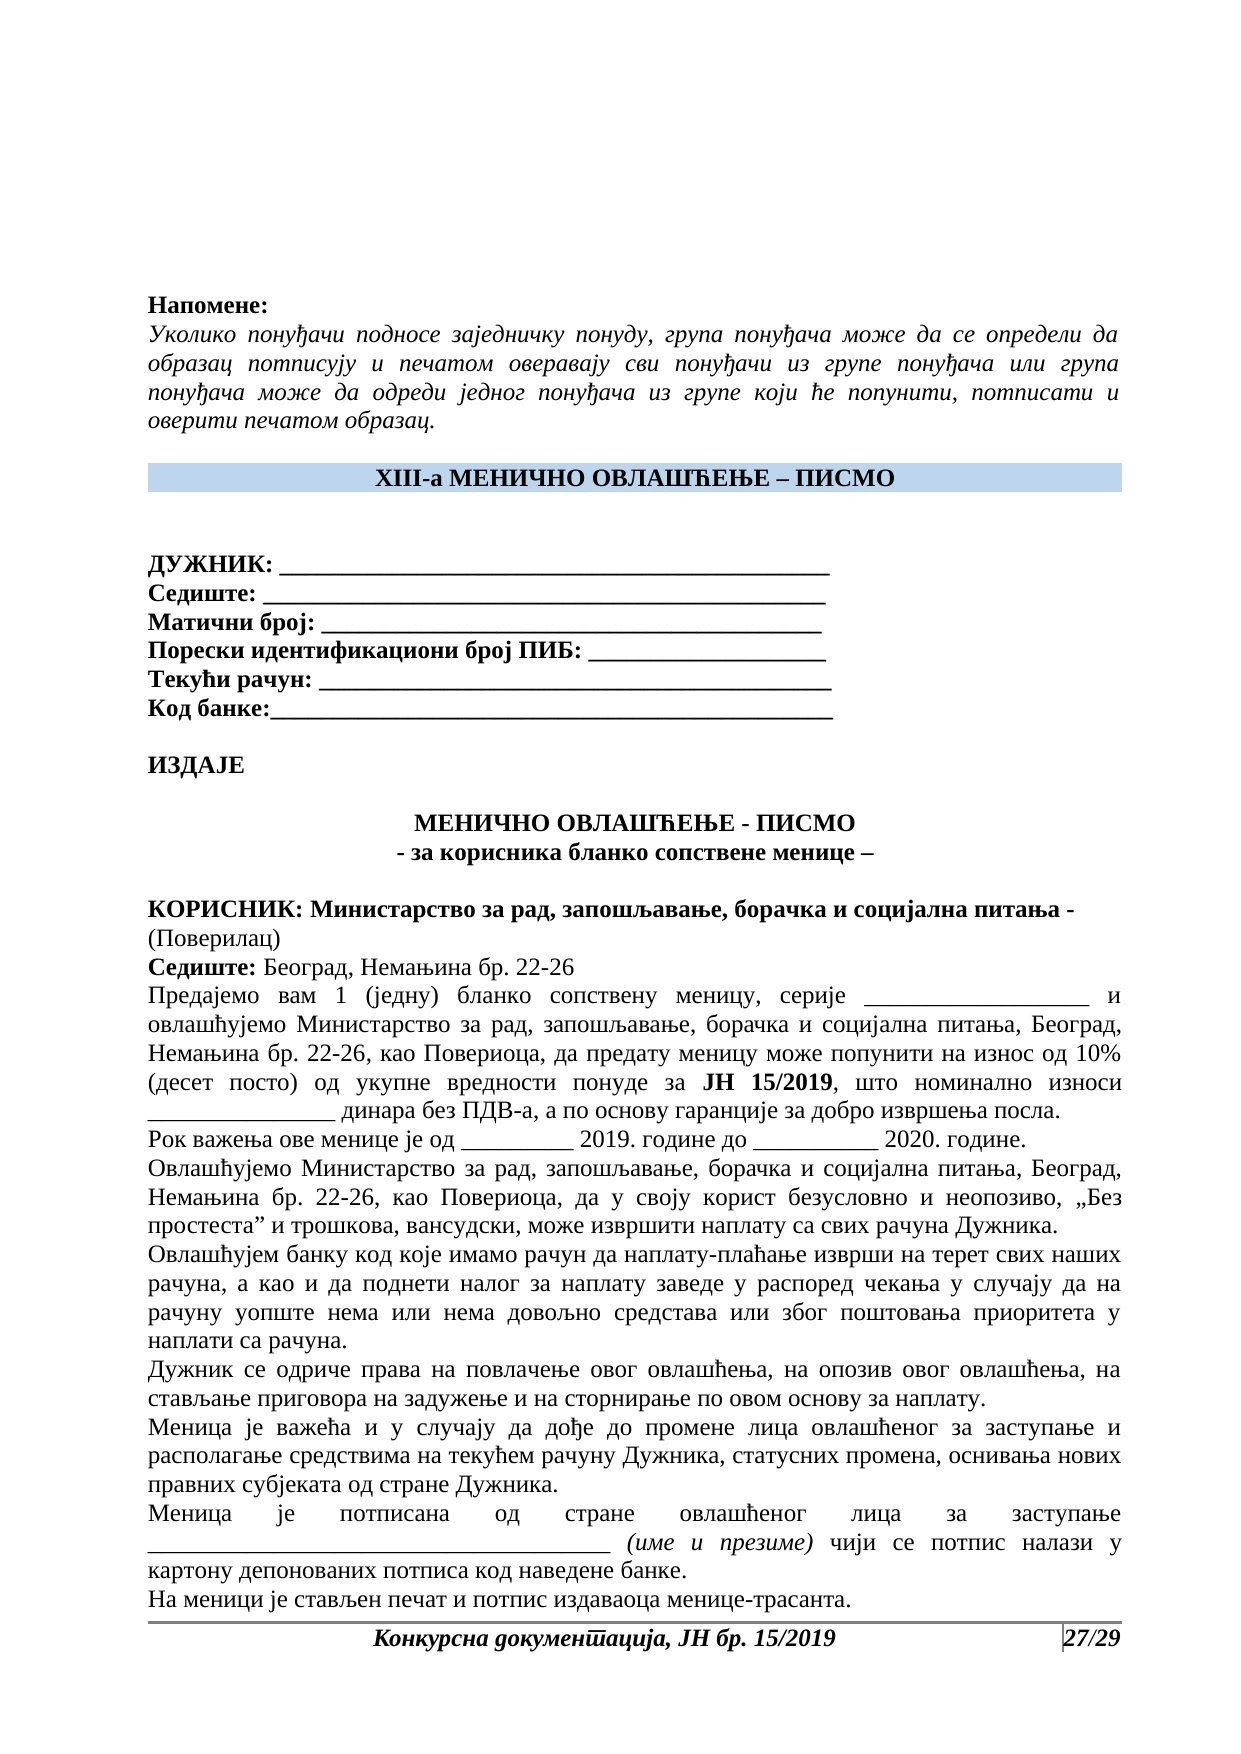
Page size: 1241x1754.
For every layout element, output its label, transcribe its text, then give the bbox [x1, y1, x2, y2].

text На меници је стављен печат и потпис издаваоца менице-трасанта. [148, 1584, 1122, 1613]
text Рок важења ове менице је од _________ 2019. године до __________ 2020. године. [148, 1124, 1122, 1153]
text XIII-а МЕНИЧНО ОВЛАШЋЕЊЕ – ПИСМО [148, 463, 1122, 492]
text Дужник се одриче права на повлачење овог овлашћења, на опозив овог овлашћења, на стављање приговора на задужење и на сторнирање по овом основу за наплату. [148, 1354, 1122, 1412]
text Седиште: Београд, Немањина бр. 22-26 [148, 952, 1122, 981]
text Текући рачун: _________________________________________ [148, 664, 1122, 693]
text Код банке:_____________________________________________ [148, 693, 1122, 722]
text Порески идентификациони број ПИБ: ___________________ [148, 636, 1122, 664]
text Уколико понуђачи подносе заједничку понуду, група понуђача може да се определи да образац потписују и печатом оверавају сви понуђачи из групе понуђача или група понуђача може да одреди једног понуђача из групе који ће попунити, потписати и оверити печатом образац. [148, 319, 1122, 434]
text Меница је важећа и у случају да дође до промене лица овлашћеног за заступање и располагање средствима на текућем рачуну Дужника, статусних промена, оснивања нових правних субјеката од стране Дужника. [148, 1412, 1122, 1498]
text МЕНИЧНО ОВЛАШЋЕЊЕ - ПИСМО [148, 808, 1122, 837]
text Меница је потписана од стране овлашћеног лица за заступање _____________________________________ (име и презиме) чији се потпис налази у картону депонованих потписа код наведене банке. [148, 1498, 1122, 1584]
text Предајемо вам 1 (једну) бланко сопствену меницу, серије __________________ и овлашћујемо Министарство за рад, запошљавање, борачка и социјална питања, Београд, Немањина бр. 22-26, као Повериоца, да предату меницу може попунити на износ од 10% (десет посто) од укупне вредности понуде за ЈН 15/2019, што номинално износи _______________ динара без ПДВ-а, а по основу гаранције за добро извршења посла. [148, 981, 1122, 1124]
text Овлашћујем банку код које имамо рачун да наплату-плаћање изврши на терет свих наших рачуна, а као и да поднети налог за наплату заведе у распоред чекања у случају да на рачуну уопште нема или нема довољно средстава или због поштовања приоритета у наплати са рачуна. [148, 1239, 1122, 1354]
text ДУЖНИК: ____________________________________________ [148, 549, 1122, 578]
text Седиште: _____________________________________________ [148, 578, 1122, 607]
text Овлашћујемо Министарство за рад, запошљавање, борачка и социјална питања, Београд, Немањина бр. 22-26, као Повериоца, да у своју корист безусловно и неопозиво, „Без простеста” и трошкова, вансудски, може извршити наплату са свих рачуна Дужника. [148, 1153, 1122, 1239]
text - за корисника бланко сопствене менице – [148, 837, 1122, 866]
text КОРИСНИК: Министарство за рад, запошљавање, борачка и социјална питања - (Поверилац) [148, 894, 1122, 952]
text ИЗДАЈЕ [148, 751, 1122, 779]
text Матични број: ________________________________________ [148, 607, 1122, 636]
text Напомене: [148, 291, 1122, 319]
